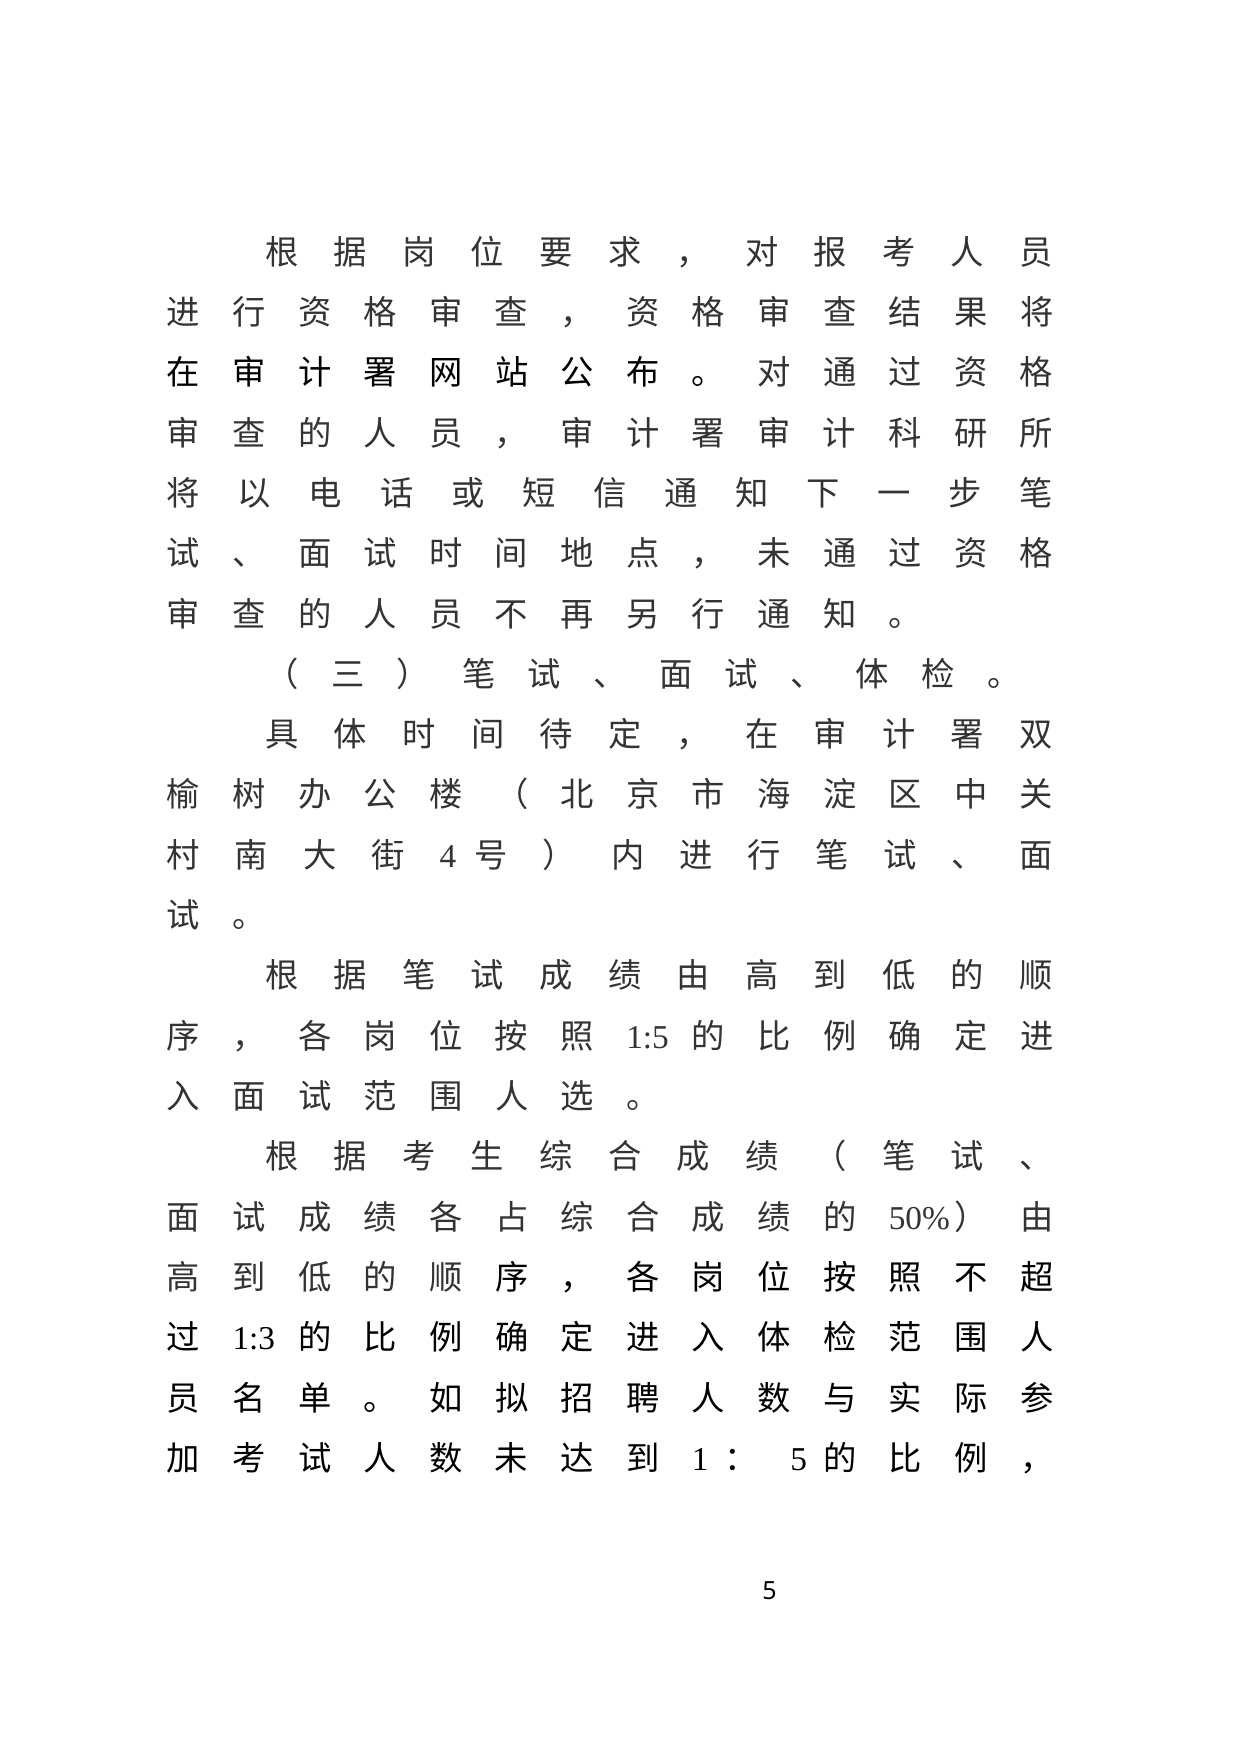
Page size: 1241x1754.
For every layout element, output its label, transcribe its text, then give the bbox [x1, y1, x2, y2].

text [167, 1124, 1085, 1486]
text 具体时间待定，在审计署双榆树办公楼（北京市海淀区中关村南大街4号）内进行笔试、面试。 [167, 702, 1085, 943]
text 根据岗位要求，对报考人员进行资格审查，资格审查结果将在审计署网站公布。对通过资格审查的人员，审计署审计科研所将以电话或短信通知下一步笔试、面试时间地点，未通过资格审查的人员不再另行通知。 [167, 219, 1085, 642]
text （三）笔试、面试、体检。 [167, 642, 1085, 702]
text 根据笔试成绩由高到低的顺序，各岗位按照1:5的比例确定进入面试范围人选。 [167, 943, 1085, 1124]
